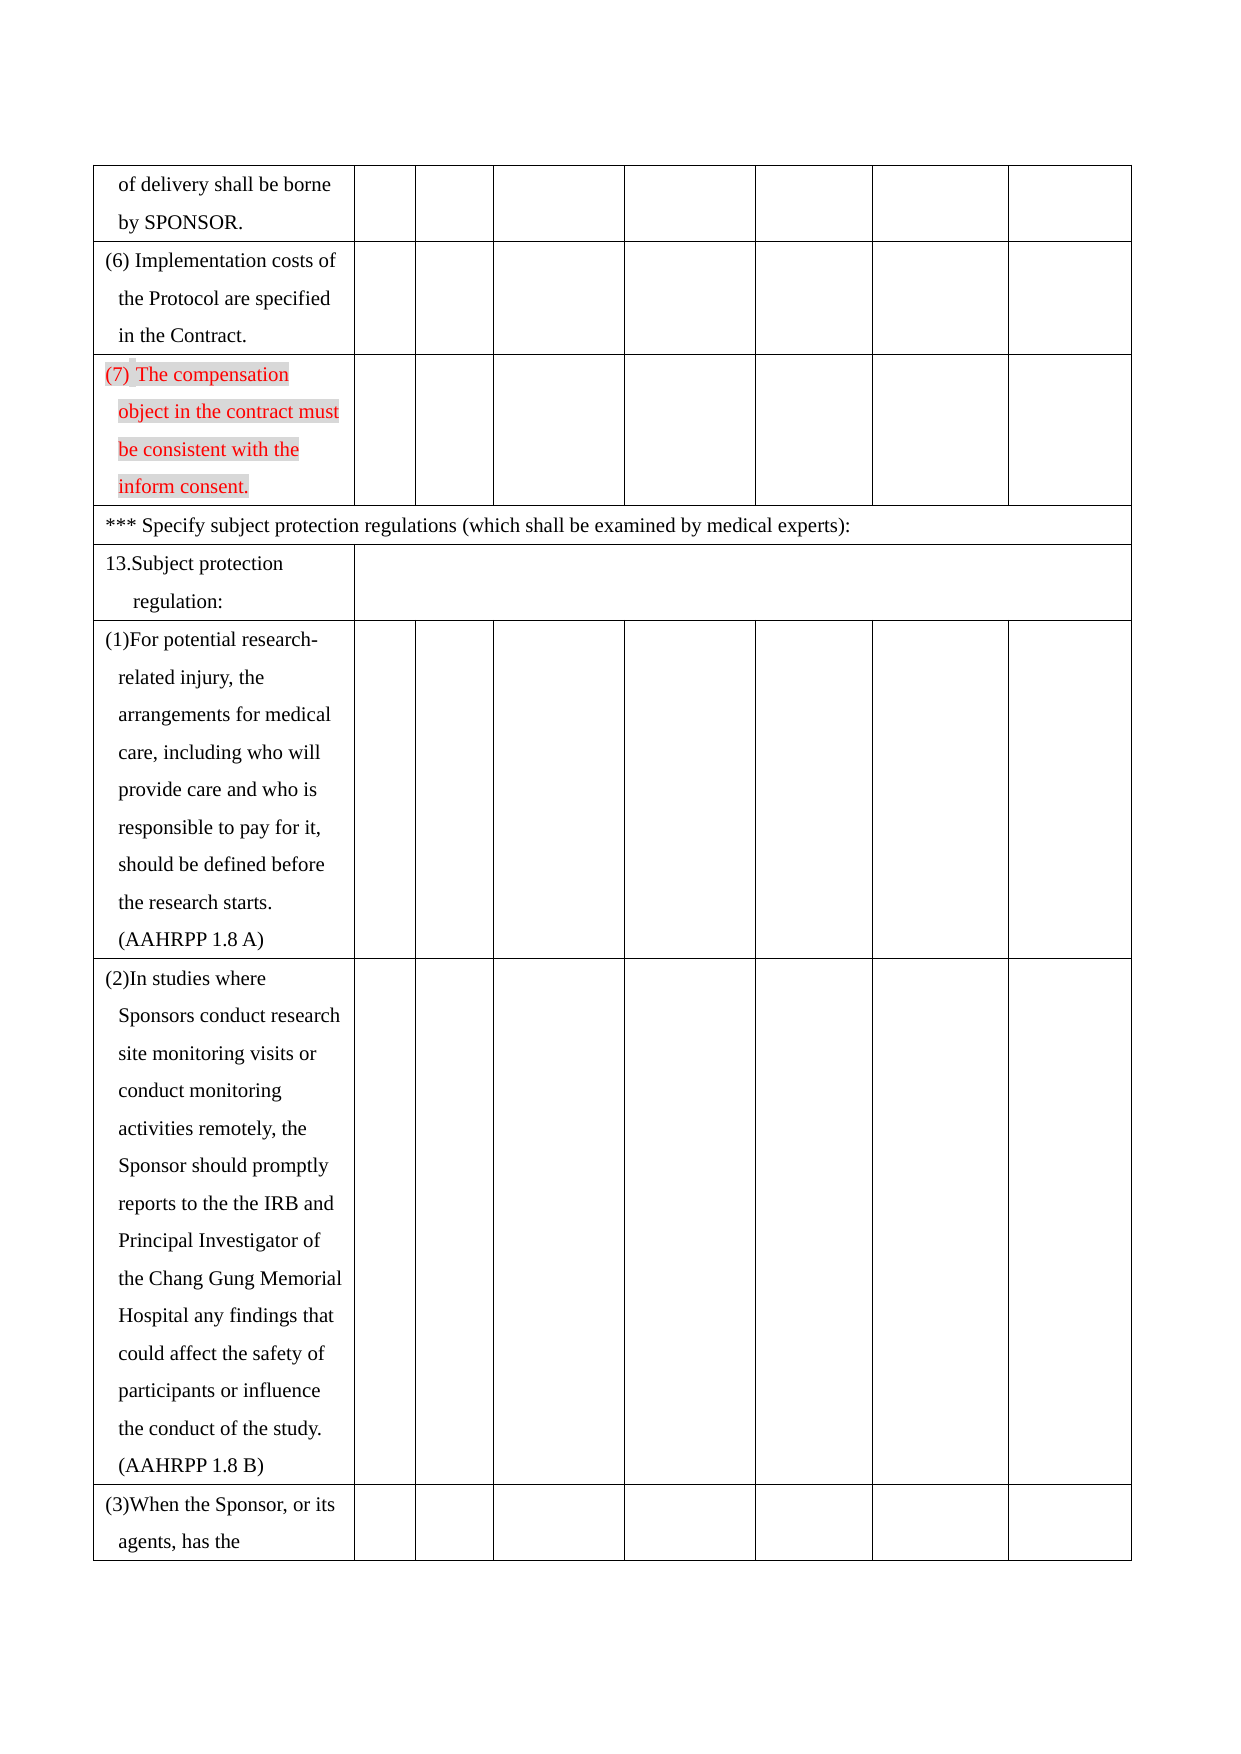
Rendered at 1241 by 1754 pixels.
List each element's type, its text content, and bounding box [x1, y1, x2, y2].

table_cell (7) The compensation object in the contract must be consistent with the inform consent. [94, 355, 354, 505]
table_cell [873, 355, 1008, 505]
table_cell [625, 1485, 755, 1560]
table_cell [756, 621, 872, 958]
table_cell [355, 545, 1131, 620]
table_cell [625, 621, 755, 958]
table_cell [494, 621, 624, 958]
table_cell [756, 355, 872, 505]
table_cell [355, 166, 415, 241]
table_cell [494, 1485, 624, 1560]
table_cell [494, 166, 624, 241]
table_cell [416, 355, 493, 505]
table_cell [416, 621, 493, 958]
table_cell 13.Subject protection regulation: [94, 545, 354, 620]
table_cell [873, 621, 1008, 958]
table_cell [873, 1485, 1008, 1560]
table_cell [94, 1485, 354, 1560]
table_cell [355, 1485, 415, 1560]
table_cell [1009, 621, 1131, 958]
table_cell [625, 959, 755, 1484]
table_cell [355, 355, 415, 505]
table_cell [1009, 355, 1131, 505]
table_cell [494, 959, 624, 1484]
table_cell [416, 1485, 493, 1560]
table_cell [625, 355, 755, 505]
table_cell [1009, 1485, 1131, 1560]
table_cell *** Specify subject protection regulations (which shall be examined by medical experts): [94, 506, 1131, 544]
table_cell (2)In studies where Sponsors conduct research site monitoring visits or conduct monitoring activities remotely, the Sponsor should promptly reports to the the IRB and Principal Investigator of the Chang Gung Memorial Hospital any findings that could affect the safety of participants or influence the conduct of the study. (AAHRPP 1.8 B) [94, 959, 354, 1484]
table_cell [355, 621, 415, 958]
table_cell [1009, 242, 1131, 354]
table_cell [756, 1485, 872, 1560]
table_cell [1009, 166, 1131, 241]
table_cell [355, 242, 415, 354]
table_cell [625, 166, 755, 241]
table_cell [756, 166, 872, 241]
table_cell [873, 959, 1008, 1484]
table_cell (6) Implementation costs of the Protocol are specified in the Contract. [94, 242, 354, 354]
table_cell [416, 242, 493, 354]
table_cell [355, 959, 415, 1484]
table_cell [416, 166, 493, 241]
table_cell [1009, 959, 1131, 1484]
table_cell (1)For potential research-related injury, the arrangements for medical care, including who will provide care and who is responsible to pay for it, should be defined before the research starts. (AAHRPP 1.8 A) [94, 621, 354, 958]
table_cell [494, 355, 624, 505]
table_cell [416, 959, 493, 1484]
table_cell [94, 166, 354, 241]
table_cell [756, 959, 872, 1484]
table_cell [873, 166, 1008, 241]
table_cell [873, 242, 1008, 354]
table_cell [494, 242, 624, 354]
table_cell [756, 242, 872, 354]
table_cell [625, 242, 755, 354]
